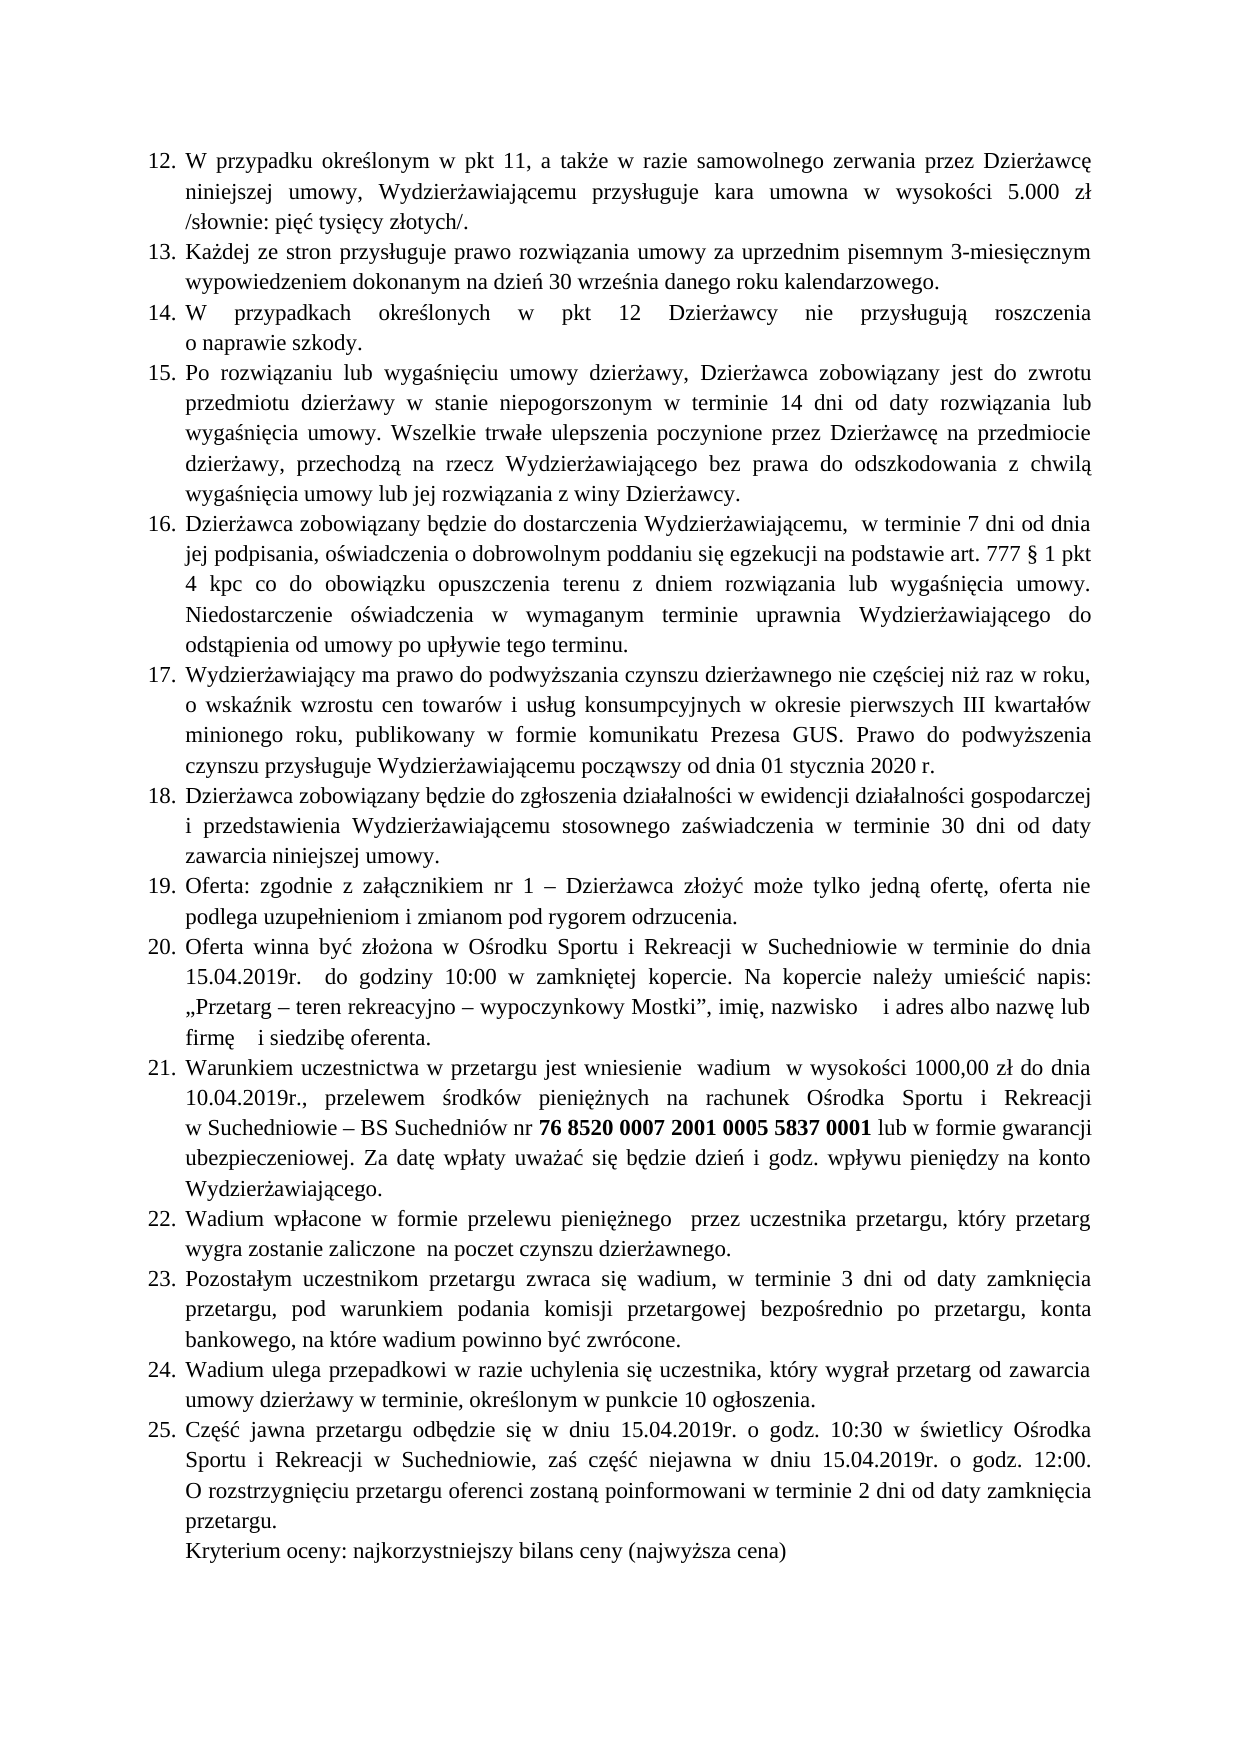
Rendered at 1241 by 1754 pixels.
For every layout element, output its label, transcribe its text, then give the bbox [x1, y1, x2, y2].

list Wadium wpłacone w formie przelewu pieniężnego przez uczestnika przetargu, który przetarg wygra zostanie zaliczone na poczet czynszu dzierżawnego. [148, 1205, 1093, 1261]
list Kryterium oceny: najkorzystniejszy bilans ceny (najwyższa cena) [148, 1537, 1093, 1563]
list Pozostałym uczestnikom przetargu zwraca się wadium, w terminie 3 dni od daty zamknięcia przetargu, pod warunkiem podania komisji przetargowej bezpośrednio po przetargu, konta bankowego, na które wadium powinno być zwrócone. [148, 1265, 1093, 1352]
list W przypadku określonym w pkt 11, a także w razie samowolnego zerwania przez Dzierżawcę niniejszej umowy, Wydzierżawiającemu przysługuje kara umowna w wysokości 5.000 zł /słownie: pięć tysięcy złotych/. [148, 148, 1093, 234]
list W przypadkach określonych w pkt 12 Dzierżawcy nie przysługują roszczenia o naprawie szkody. [148, 299, 1093, 355]
list Każdej ze stron przysługuje prawo rozwiązania umowy za uprzednim pisemnym 3-miesięcznym wypowiedzeniem dokonanym na dzień 30 września danego roku kalendarzowego. [148, 238, 1093, 295]
list Po rozwiązaniu lub wygaśnięciu umowy dzierżawy, Dzierżawca zobowiązany jest do zwrotu przedmiotu dzierżawy w stanie niepogorszonym w terminie 14 dni od daty rozwiązania lub wygaśnięcia umowy. Wszelkie trwałe ulepszenia poczynione przez Dzierżawcę na przedmiocie dzierżawy, przechodzą na rzecz Wydzierżawiającego bez prawa do odszkodowania z chwilą wygaśnięcia umowy lub jej rozwiązania z winy Dzierżawcy. [148, 359, 1093, 506]
list Warunkiem uczestnictwa w przetargu jest wniesienie wadium w wysokości 1000,00 zł do dnia 10.04.2019r., przelewem środków pieniężnych na rachunek Ośrodka Sportu i Rekreacji w Suchedniowie – BS Suchedniów nr 76 8520 0007 2001 0005 5837 0001 lub w formie gwarancji ubezpieczeniowej. Za datę wpłaty uważać się będzie dzień i godz. wpływu pieniędzy na konto Wydzierżawiającego. [148, 1054, 1093, 1201]
list Wydzierżawiający ma prawo do podwyższania czynszu dzierżawnego nie częściej niż raz w roku, o wskaźnik wzrostu cen towarów i usług konsumpcyjnych w okresie pierwszych III kwartałów minionego roku, publikowany w formie komunikatu Prezesa GUS. Prawo do podwyższenia czynszu przysługuje Wydzierżawiającemu począwszy od dnia 01 stycznia 2020 r. [148, 661, 1093, 778]
list Dzierżawca zobowiązany będzie do dostarczenia Wydzierżawiającemu, w terminie 7 dni od dnia jej podpisania, oświadczenia o dobrowolnym poddaniu się egzekucji na podstawie art. 777 § 1 pkt 4 kpc co do obowiązku opuszczenia terenu z dniem rozwiązania lub wygaśnięcia umowy. Niedostarczenie oświadczenia w wymaganym terminie uprawnia Wydzierżawiającego do odstąpienia od umowy po upływie tego terminu. [148, 510, 1093, 657]
list Część jawna przetargu odbędzie się w dniu 15.04.2019r. o godz. 10:30 w świetlicy Ośrodka Sportu i Rekreacji w Suchedniowie, zaś część niejawna w dniu 15.04.2019r. o godz. 12:00. O rozstrzygnięciu przetargu oferenci zostaną poinformowani w terminie 2 dni od daty zamknięcia przetargu. [148, 1416, 1093, 1533]
list Wadium ulega przepadkowi w razie uchylenia się uczestnika, który wygrał przetarg od zawarcia umowy dzierżawy w terminie, określonym w punkcie 10 ogłoszenia. [148, 1356, 1093, 1412]
list Oferta: zgodnie z załącznikiem nr 1 – Dzierżawca złożyć może tylko jedną ofertę, oferta nie podlega uzupełnieniom i zmianom pod rygorem odrzucenia. [148, 873, 1093, 929]
list Dzierżawca zobowiązany będzie do zgłoszenia działalności w ewidencji działalności gospodarczej i przedstawienia Wydzierżawiającemu stosownego zaświadczenia w terminie 30 dni od daty zawarcia niniejszej umowy. [148, 782, 1093, 869]
list Oferta winna być złożona w Ośrodku Sportu i Rekreacji w Suchedniowie w terminie do dnia 15.04.2019r. do godziny 10:00 w zamkniętej kopercie. Na kopercie należy umieścić napis: „Przetarg – teren rekreacyjno – wypoczynkowy Mostki”, imię, nazwisko i adres albo nazwę lub firmę i siedzibę oferenta. [148, 933, 1093, 1050]
